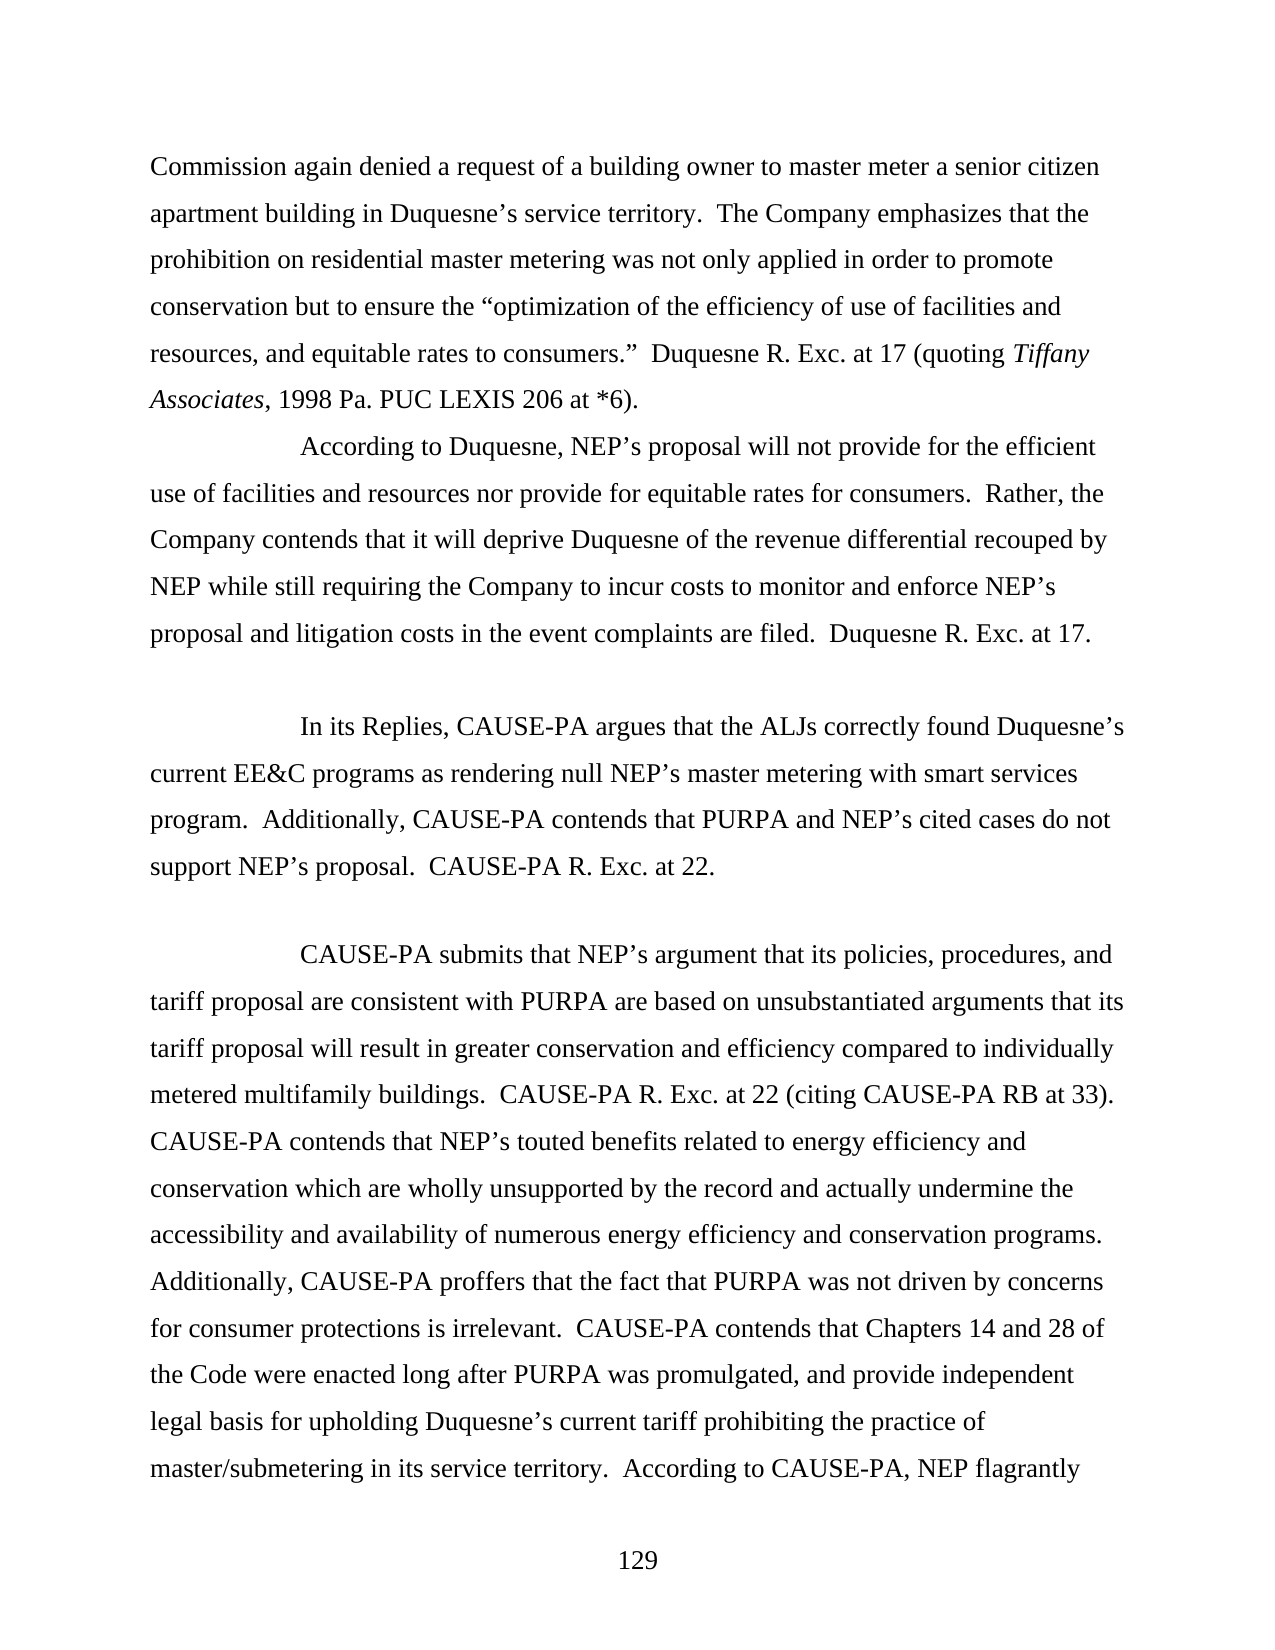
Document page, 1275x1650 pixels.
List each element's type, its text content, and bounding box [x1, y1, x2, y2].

text According to Duquesne, NEP’s proposal will not provide for the efficient use of facilities and resources nor provide for equitable rates for consumers. Rather, the Company contends that it will deprive Duquesne of the revenue differential recouped by NEP while still requiring the Company to incur costs to monitor and enforce NEP’s proposal and litigation costs in the event complaints are filed. Duquesne R. Exc. at 17. [150, 430, 1125, 648]
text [150, 939, 1125, 1483]
text In its Replies, CAUSE-PA argues that the ALJs correctly found Duquesne’s current EE&C programs as rendering null NEP’s master metering with smart services program. Additionally, CAUSE-PA contends that PURPA and NEP’s cited cases do not support NEP’s proposal. CAUSE-PA R. Exc. at 22. [150, 710, 1125, 881]
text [150, 150, 1125, 414]
